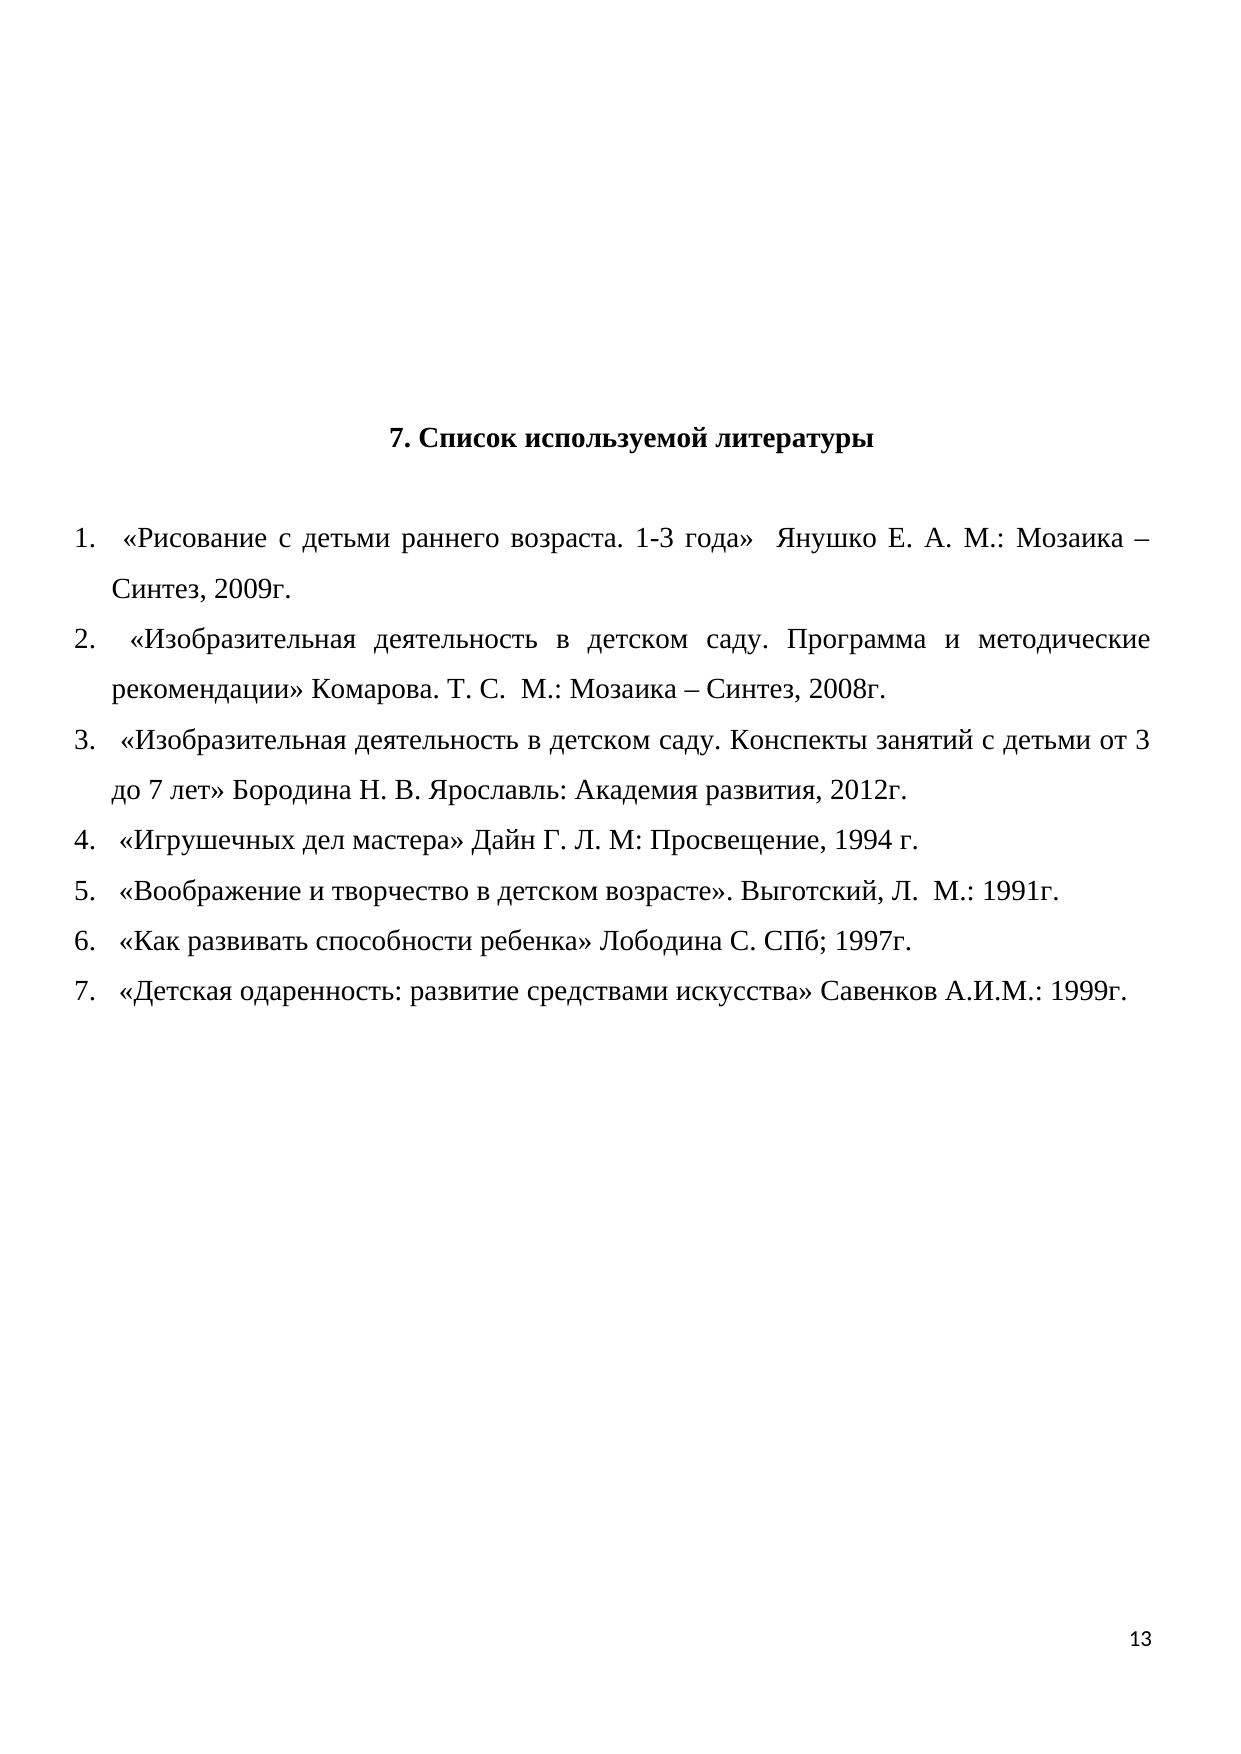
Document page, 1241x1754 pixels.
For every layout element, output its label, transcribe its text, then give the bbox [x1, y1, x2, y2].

list «Изобразительная деятельность в детском саду. Конспекты занятий с детьми от 3 до 7 лет» Бородина Н. В. Ярославль: Академия развития, 2012г. [74, 722, 1152, 806]
list «Рисование с детьми раннего возраста. 1-3 года» Янушко Е. А. М.: Мозаика – Синтез, 2009г. [74, 521, 1152, 604]
list «Игрушечных дел мастера» Дайн Г. Л. М: Просвещение, 1994 г. [74, 822, 1152, 856]
list «Детская одаренность: развитие средствами искусства» Савенков А.И.М.: 1999г. [74, 973, 1152, 1007]
list «Как развивать способности ребенка» Лободина С. СПб; 1997г. [74, 923, 1152, 957]
list «Изобразительная деятельность в детском саду. Программа и методические рекомендации» Комарова. Т. С. М.: Мозаика – Синтез, 2008г. [74, 621, 1152, 705]
list 7. Список используемой литературы [111, 420, 1152, 453]
list «Воображение и творчество в детском возрасте». Выготский, Л. М.: 1991г. [74, 873, 1152, 906]
